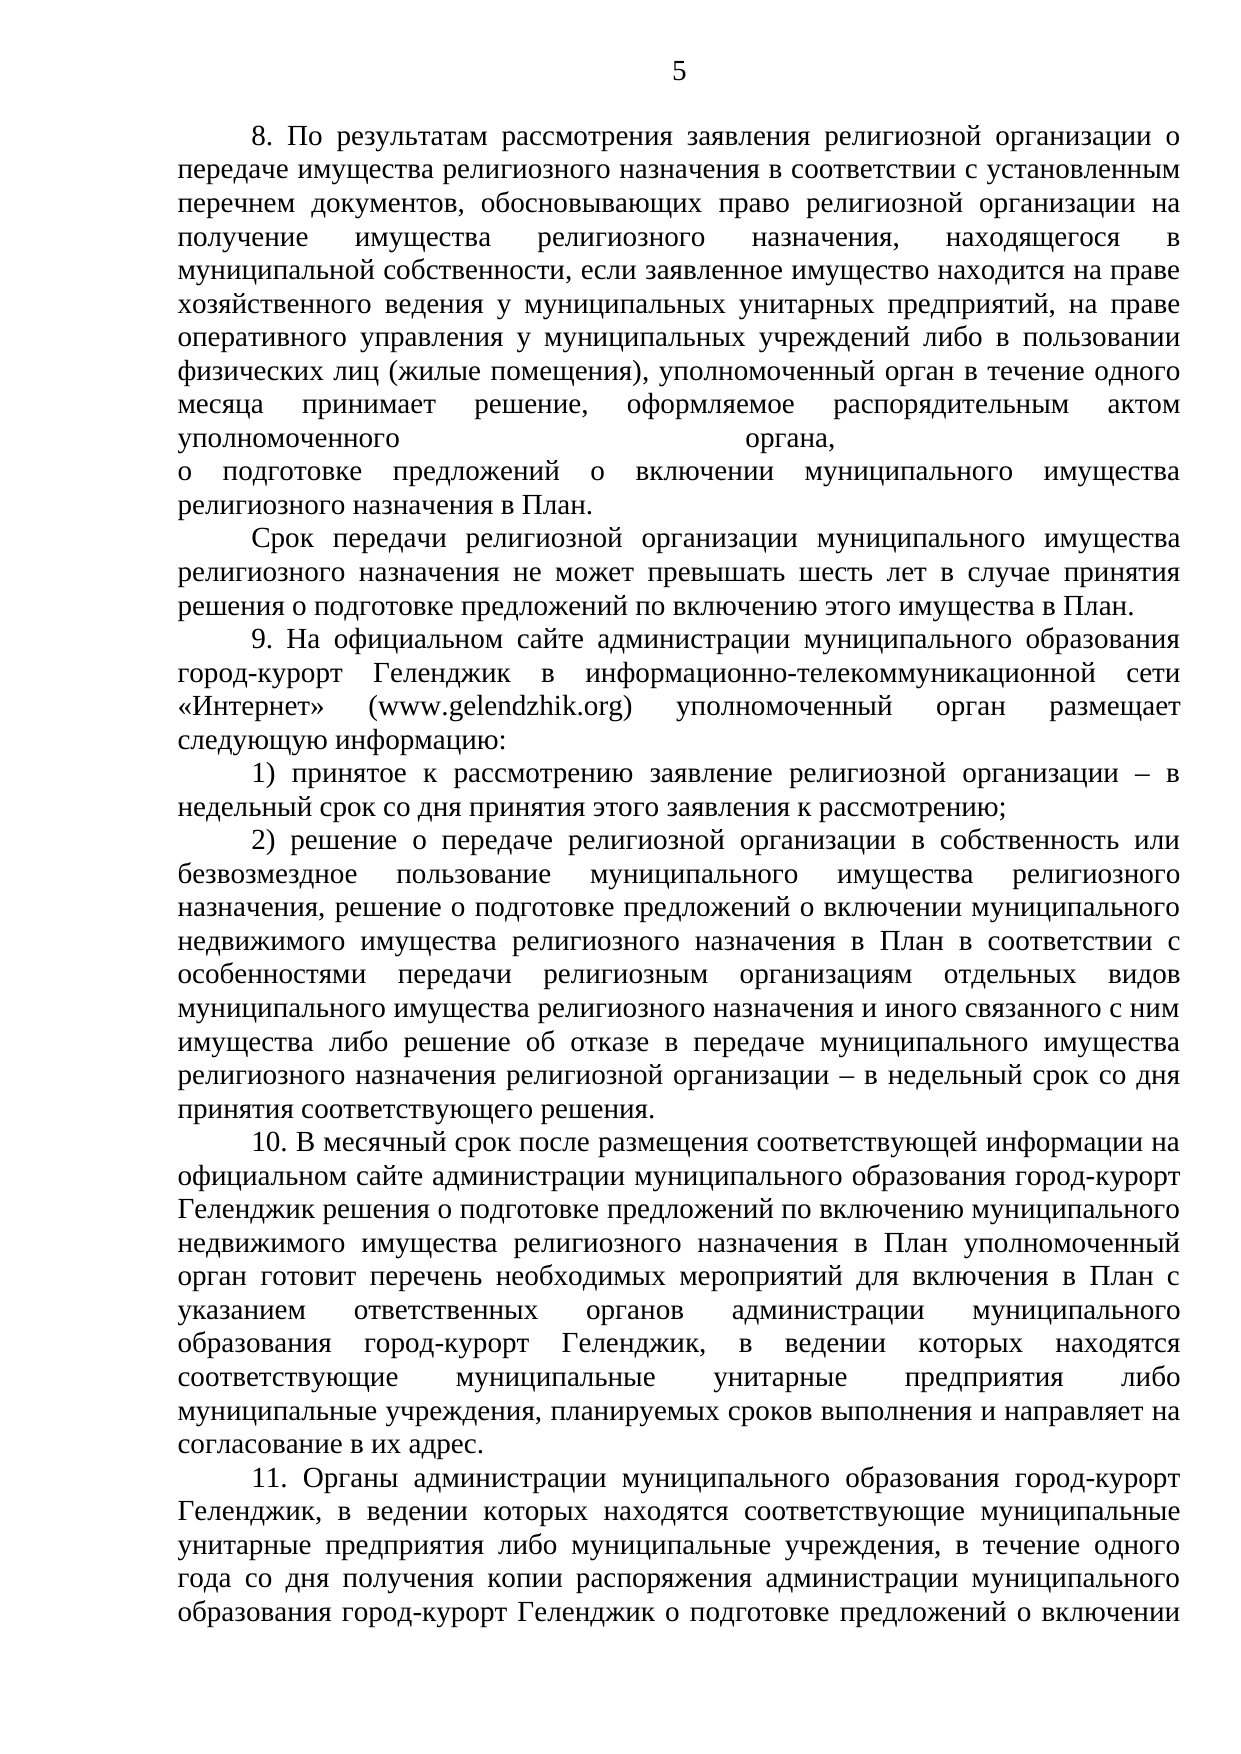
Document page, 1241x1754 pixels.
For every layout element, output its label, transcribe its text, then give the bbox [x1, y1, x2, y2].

text 2) решение о передаче религиозной организации в собственность или безвозмездное пользование муниципального имущества религиозного назначения, решение о подготовке предложений о включении муниципального недвижимого имущества религиозного назначения в План в соответствии с особенностями передачи религиозным организациям отдельных видов муниципального имущества религиозного назначения и иного связанного с ним имущества либо решение об отказе в передаче муниципального имущества религиозного назначения религиозной организации – в недельный срок со дня принятия соответствующего решения. [177, 822, 1181, 1124]
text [177, 1460, 1181, 1627]
text 1) принятое к рассмотрению заявление религиозной организации – в недельный срок со дня принятия этого заявления к рассмотрению; [177, 755, 1181, 822]
text 10. В месячный срок после размещения соответствующей информации на официальном сайте администрации муниципального образования город-курорт Геленджик решения о подготовке предложений по включению муниципального недвижимого имущества религиозного назначения в План уполномоченный орган готовит перечень необходимых мероприятий для включения в План с указанием ответственных органов администрации муниципального образования город-курорт Геленджик, в ведении которых находятся соответствующие муниципальные унитарные предприятия либо муниципальные учреждения, планируемых сроков выполнения и направляет на согласование в их адрес. [177, 1124, 1181, 1460]
text Срок передачи религиозной организации муниципального имущества религиозного назначения не может превышать шесть лет в случае принятия решения о подготовке предложений по включению этого имущества в План. [177, 521, 1181, 621]
text 8. По результатам рассмотрения заявления религиозной организации о передаче имущества религиозного назначения в соответствии с установленным перечнем документов, обосновывающих право религиозной организации на получение имущества религиозного назначения, находящегося в муниципальной собственности, если заявленное имущество находится на праве хозяйственного ведения у муниципальных унитарных предприятий, на праве оперативного управления у муниципальных учреждений либо в пользовании физических лиц (жилые помещения), уполномоченный орган в течение одного месяца принимает решение, оформляемое распорядительным актом уполномоченного органа, о подготовке предложений о включении муниципального имущества религиозного назначения в План. [177, 118, 1181, 521]
text 9. На официальном сайте администрации муниципального образования город-курорт Геленджик в информационно-телекоммуникационной сети «Интернет» (www.gelendzhik.org) уполномоченный орган размещает следующую информацию: [177, 621, 1181, 755]
